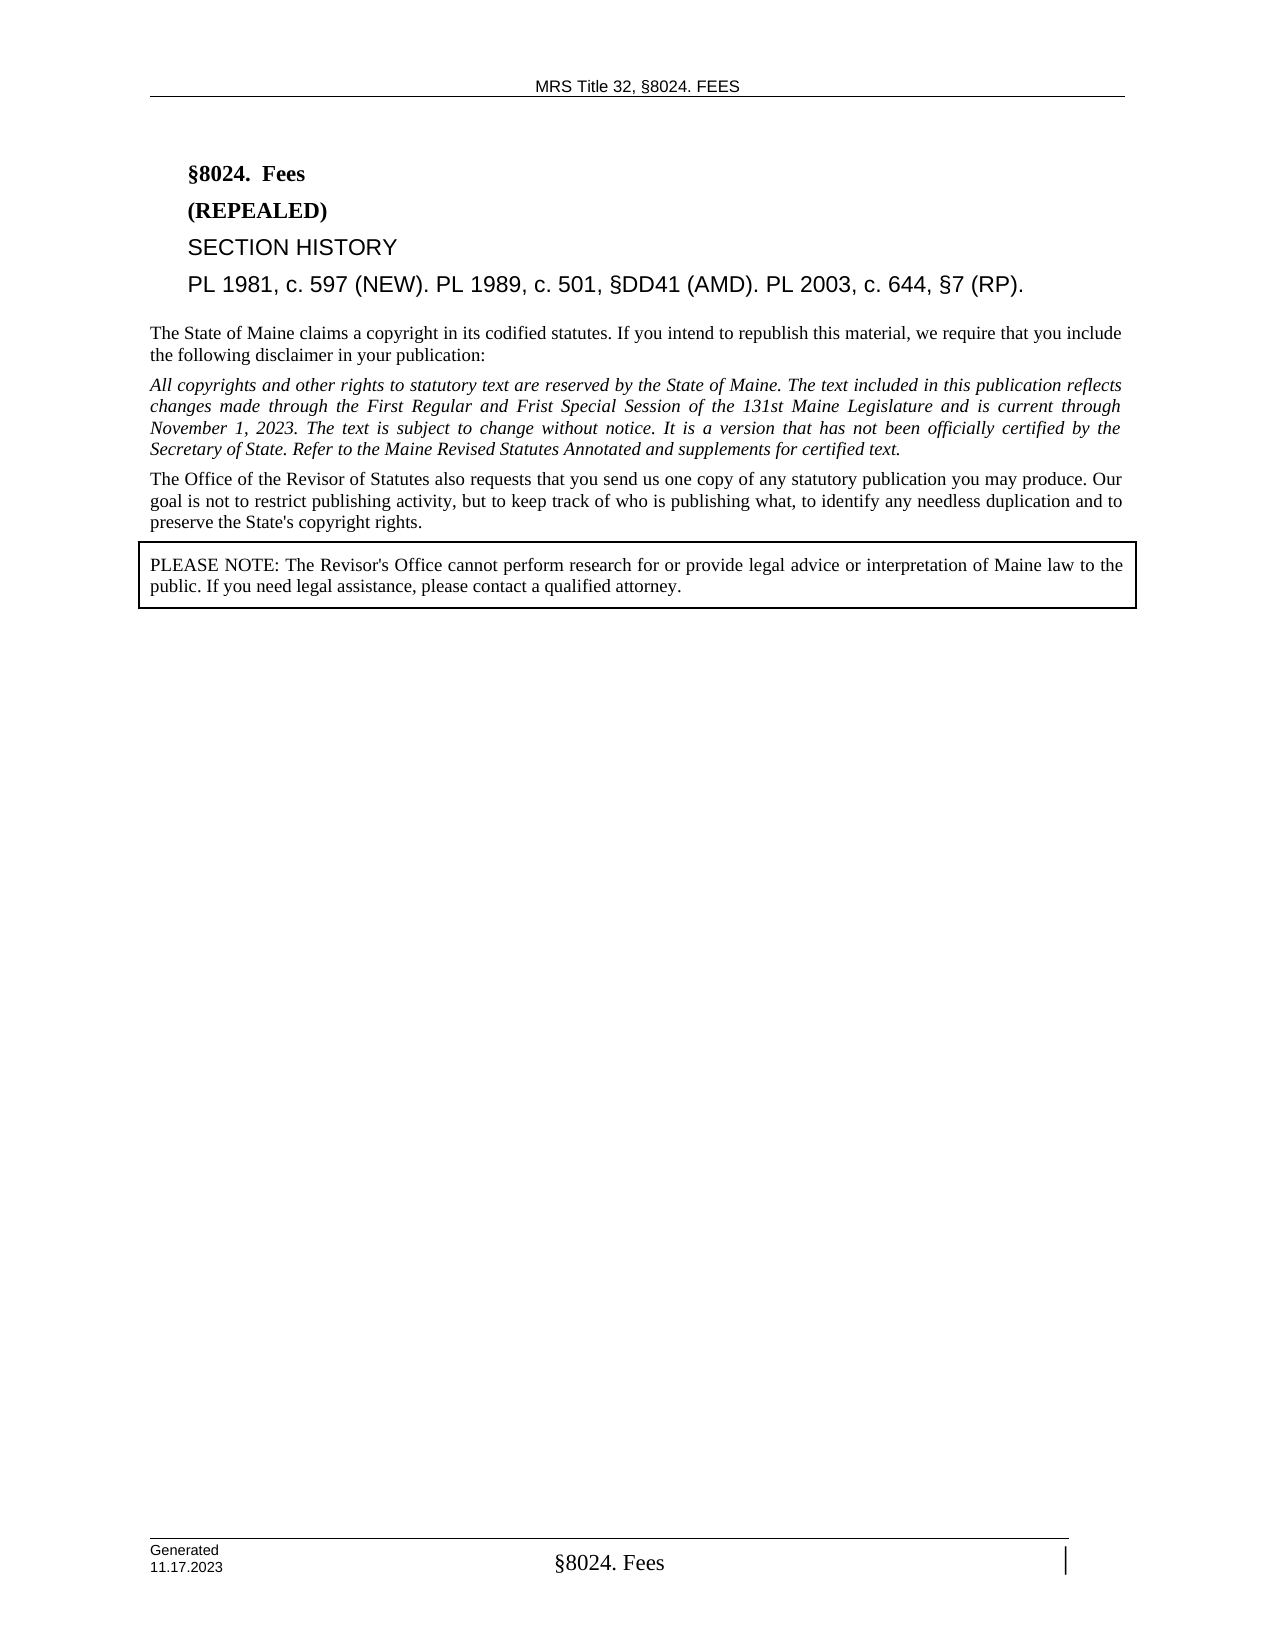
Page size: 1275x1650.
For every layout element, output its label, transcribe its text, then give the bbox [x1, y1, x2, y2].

text §8024. Fees [187, 160, 1125, 187]
text PLEASE NOTE: The Revisor's Office cannot perform research for or provide legal advice or interpretation of Maine law to the public. If you need legal assistance, please contact a qualified attorney. [140, 543, 1135, 607]
text The State of Maine claims a copyright in its codified statutes. If you intend to republish this material, we require that you include the following disclaimer in your publication: [150, 322, 1125, 365]
text PL 1981, c. 597 (NEW). PL 1989, c. 501, §DD41 (AMD). PL 2003, c. 644, §7 (RP). [187, 271, 1125, 297]
text The Office of the Revisor of Statutes also requests that you send us one copy of any statutory publication you may produce. Our goal is not to restrict publishing activity, but to keep track of who is publishing what, to identify any needless duplication and to preserve the State's copyright rights. [150, 468, 1125, 533]
text All copyrights and other rights to statutory text are reserved by the State of Maine. The text included in this publication reflects changes made through the First Regular and Frist Special Session of the 131st Maine Legislature and is current through November 1, 2023 . The text is subject to change without notice. It is a version that has not been officially certified by the Secretary of State. Refer to the Maine Revised Statutes Annotated and supplements for certified text. [150, 373, 1125, 460]
text SECTION HISTORY [187, 234, 1125, 260]
text (REPEALED) [187, 197, 1125, 223]
